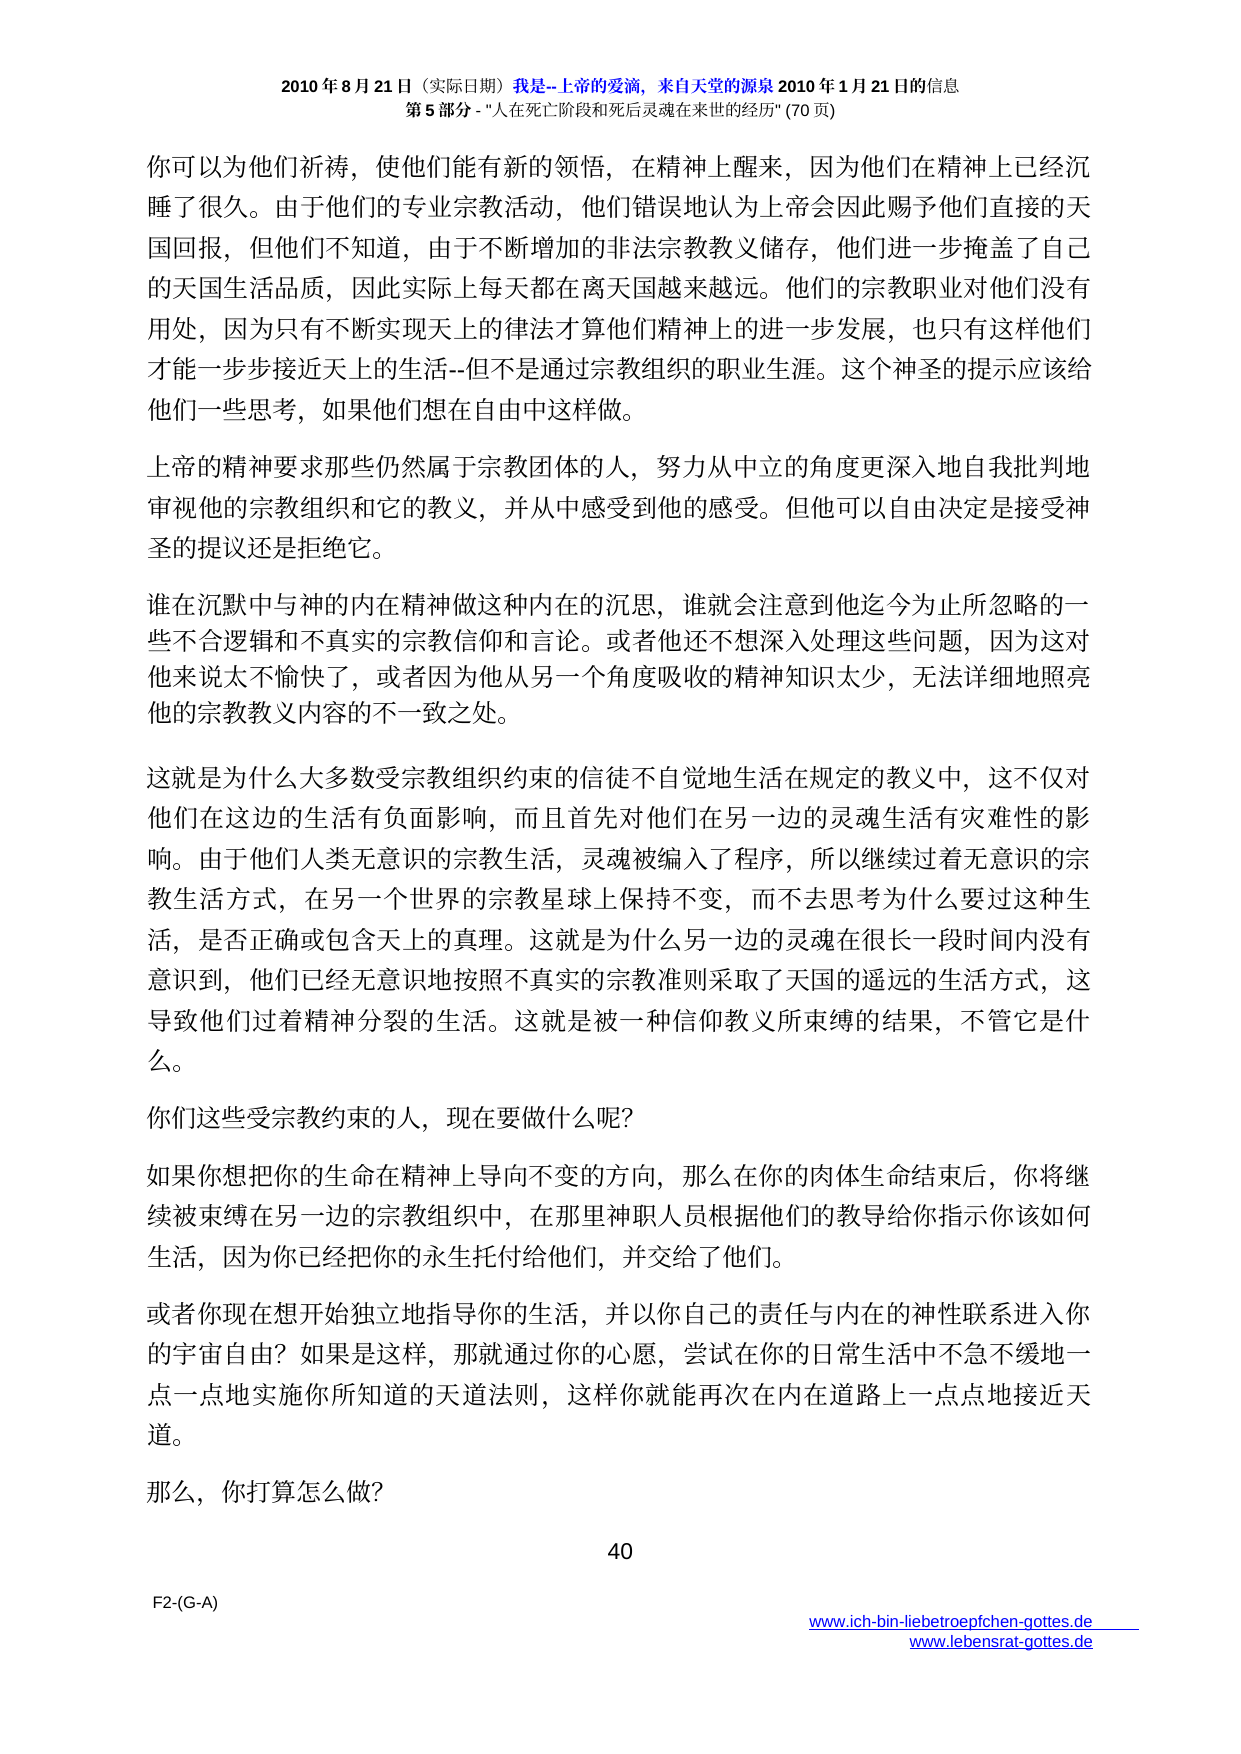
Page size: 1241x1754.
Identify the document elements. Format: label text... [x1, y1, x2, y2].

text 你们这些受宗教约束的人，现在要做什么呢？ [146, 1099, 1093, 1135]
text 上帝的精神要求那些仍然属于宗教团体的人，努力从中立的角度更深入地自我批判地审视他的宗教组织和它的教义，并从中感受到他的感受。但他可以自由决定是接受神圣的提议还是拒绝它。 [146, 448, 1093, 565]
text 如果你想把你的生命在精神上导向不变的方向，那么在你的肉体生命结束后，你将继续被束缚在另一边的宗教组织中，在那里神职人员根据他们的教导给你指示你该如何生活，因为你已经把你的永生托付给他们，并交给了他们。 [146, 1156, 1093, 1273]
text 这就是为什么大多数受宗教组织约束的信徒不自觉地生活在规定的教义中，这不仅对他们在这边的生活有负面影响，而且首先对他们在另一边的灵魂生活有灾难性的影响。由于他们人类无意识的宗教生活，灵魂被编入了程序，所以继续过着无意识的宗教生活方式，在另一个世界的宗教星球上保持不变，而不去思考为什么要过这种生活，是否正确或包含天上的真理。这就是为什么另一边的灵魂在很长一段时间内没有意识到，他们已经无意识地按照不真实的宗教准则采取了天国的遥远的生活方式，这导致他们过着精神分裂的生活。这就是被一种信仰教义所束缚的结果，不管它是什么。 [146, 758, 1093, 1078]
text 或者你现在想开始独立地指导你的生活，并以你自己的责任与内在的神性联系进入你的宇宙自由？如果是这样，那就通过你的心愿，尝试在你的日常生活中不急不缓地一点一点地实施你所知道的天道法则，这样你就能再次在内在道路上一点点地接近天道。 [146, 1294, 1093, 1452]
text 谁在沉默中与神的内在精神做这种内在的沉思，谁就会注意到他迄今为止所忽略的一些不合逻辑和不真实的宗教信仰和言论。或者他还不想深入处理这些问题，因为这对他来说太不愉快了，或者因为他从另一个角度吸收的精神知识太少，无法详细地照亮他的宗教教义内容的不一致之处。 [146, 586, 1093, 730]
text 你可以为他们祈祷，使他们能有新的领悟，在精神上醒来，因为他们在精神上已经沉睡了很久。由于他们的专业宗教活动，他们错误地认为上帝会因此赐予他们直接的天国回报，但他们不知道，由于不断增加的非法宗教教义储存，他们进一步掩盖了自己的天国生活品质，因此实际上每天都在离天国越来越远。他们的宗教职业对他们没有用处，因为只有不断实现天上的律法才算他们精神上的进一步发展，也只有这样他们才能一步步接近天上的生活--但不是通过宗教组织的职业生涯。这个神圣的提示应该给他们一些思考，如果他们想在自由中这样做。 [146, 148, 1093, 427]
text 那么，你打算怎么做？ [146, 1473, 1093, 1509]
